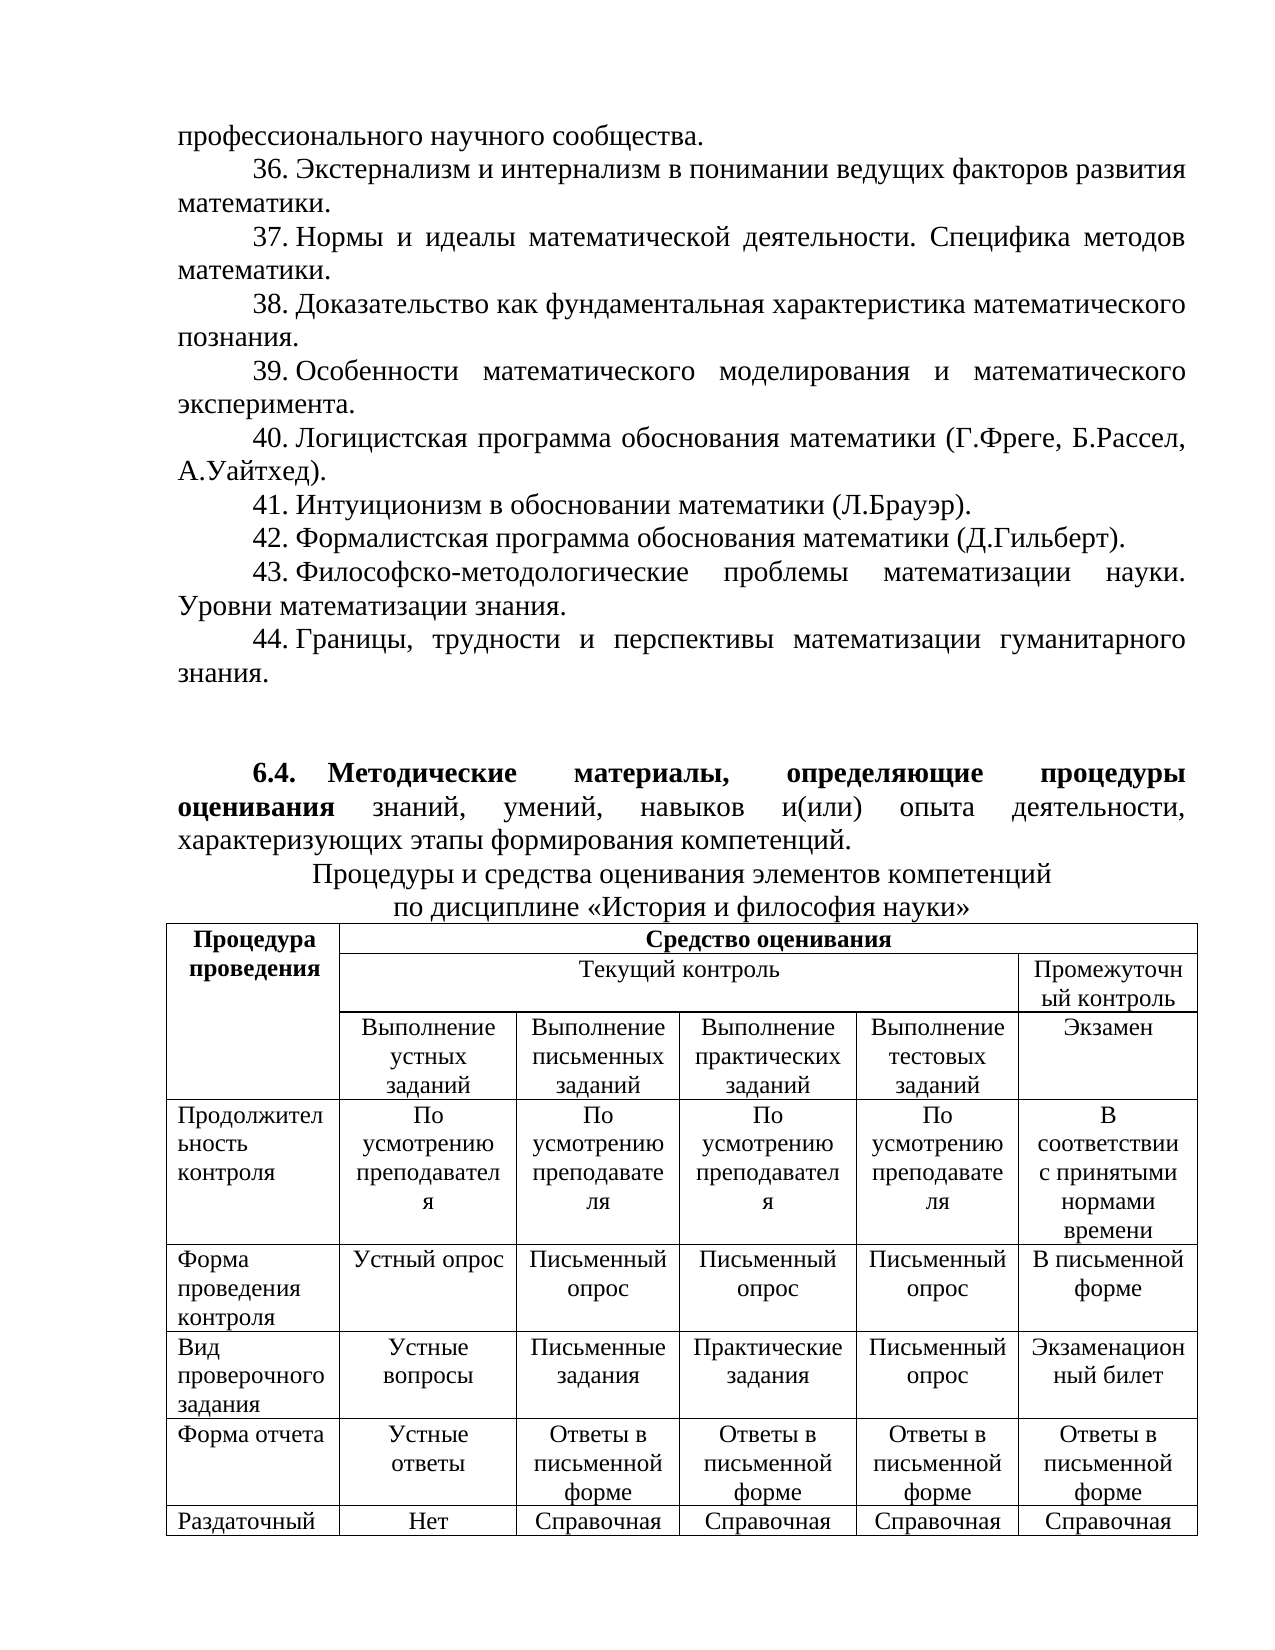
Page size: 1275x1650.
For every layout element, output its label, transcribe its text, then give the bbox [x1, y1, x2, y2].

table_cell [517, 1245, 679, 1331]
list Границы, трудности и перспективы математизации гуманитарного знания. [177, 621, 1186, 688]
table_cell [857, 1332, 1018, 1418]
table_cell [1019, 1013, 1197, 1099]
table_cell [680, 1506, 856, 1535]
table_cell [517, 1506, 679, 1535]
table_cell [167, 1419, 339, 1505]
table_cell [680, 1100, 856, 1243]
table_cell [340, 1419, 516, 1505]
list Философско-методологические проблемы математизации науки. Уровни математизации знания. [177, 554, 1186, 621]
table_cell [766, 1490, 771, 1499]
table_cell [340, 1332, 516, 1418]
text по дисциплине «История и философия науки» [177, 889, 1186, 923]
list Методические материалы, определяющие процедуры оценивания знаний, умений, навыков и(или) опыта деятельности, характеризующих этапы формирования компетенций. [177, 755, 1186, 856]
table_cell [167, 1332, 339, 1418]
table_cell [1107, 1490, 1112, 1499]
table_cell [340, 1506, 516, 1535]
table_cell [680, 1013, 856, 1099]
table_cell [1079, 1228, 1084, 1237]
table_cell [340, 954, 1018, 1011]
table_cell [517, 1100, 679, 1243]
list Формалистская программа обоснования математики (Д.Гильберт). [177, 521, 1186, 554]
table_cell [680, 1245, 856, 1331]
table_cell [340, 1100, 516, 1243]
list Интуиционизм в обосновании математики (Л.Брауэр). [177, 487, 1186, 521]
list Логицистская программа обоснования математики (Г.Фреге, Б.Рассел, А.Уайтхед). [177, 420, 1186, 487]
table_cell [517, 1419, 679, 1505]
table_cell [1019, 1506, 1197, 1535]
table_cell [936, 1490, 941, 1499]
text Процедуры и средства оценивания элементов компетенций [177, 856, 1186, 889]
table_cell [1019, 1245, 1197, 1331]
list Нормы и идеалы математической деятельности. Специфика методов математики. [177, 219, 1186, 286]
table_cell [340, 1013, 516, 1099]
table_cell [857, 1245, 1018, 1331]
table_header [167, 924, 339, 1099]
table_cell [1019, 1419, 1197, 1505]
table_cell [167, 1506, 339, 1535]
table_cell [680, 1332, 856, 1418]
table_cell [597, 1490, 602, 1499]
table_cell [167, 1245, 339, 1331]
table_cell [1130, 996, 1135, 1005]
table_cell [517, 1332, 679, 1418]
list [177, 118, 1186, 152]
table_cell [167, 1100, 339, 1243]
list Экстернализм и интернализм в понимании ведущих факторов развития математики. [177, 152, 1186, 219]
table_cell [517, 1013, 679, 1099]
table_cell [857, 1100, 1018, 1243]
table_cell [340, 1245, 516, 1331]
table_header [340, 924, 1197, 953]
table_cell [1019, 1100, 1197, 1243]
list Особенности математического моделирования и математического эксперимента. [177, 353, 1186, 420]
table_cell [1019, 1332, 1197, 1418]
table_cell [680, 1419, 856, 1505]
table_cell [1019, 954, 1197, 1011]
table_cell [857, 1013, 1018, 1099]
list Доказательство как фундаментальная характеристика математического познания. [177, 286, 1186, 353]
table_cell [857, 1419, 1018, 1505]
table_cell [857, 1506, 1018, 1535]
